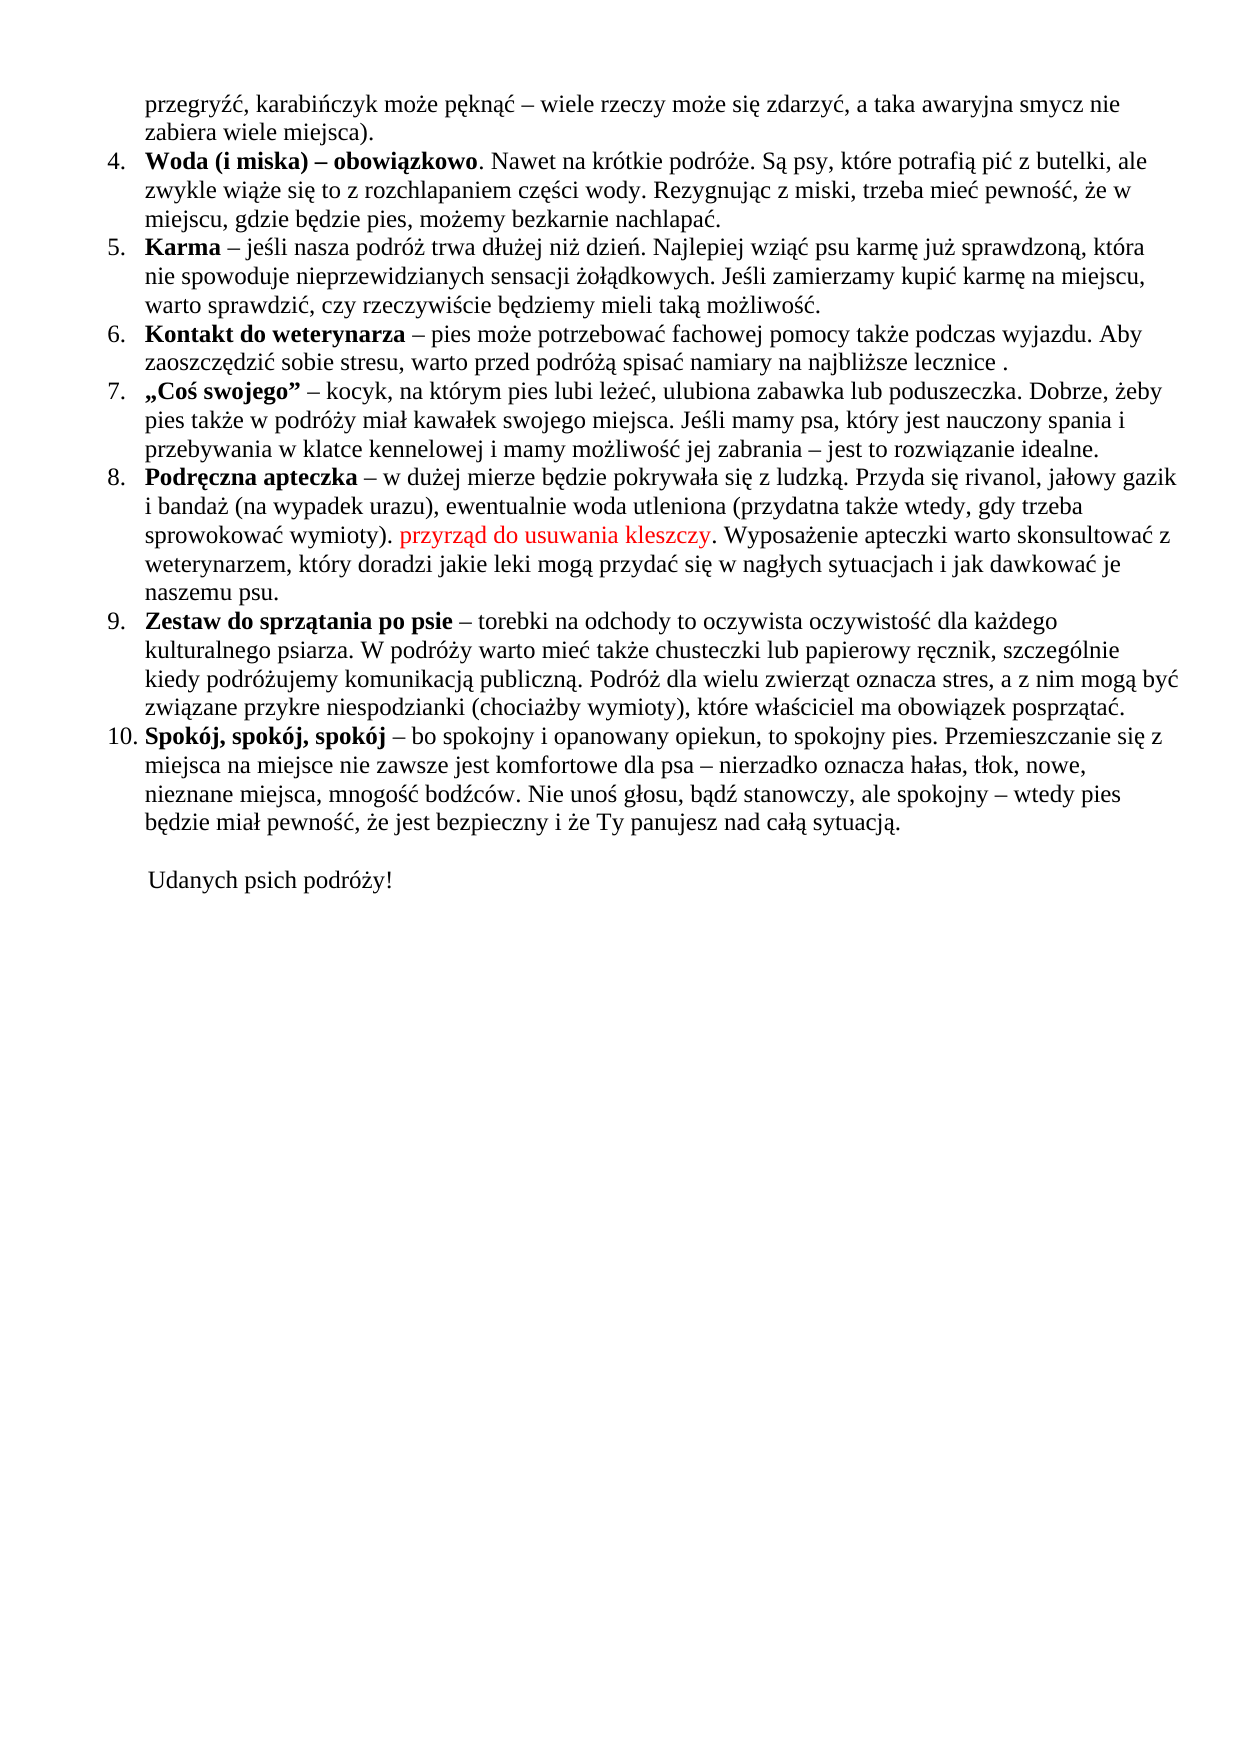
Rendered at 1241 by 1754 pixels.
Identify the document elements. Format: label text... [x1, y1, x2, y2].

list Kontakt do weterynarza – pies może potrzebować fachowej pomocy także podczas wyjazdu. Aby zaoszczędzić sobie stresu, warto przed podróżą spisać namiary na najbliższe lecznice . [107, 319, 1181, 376]
list Woda (i miska) – obowiązkowo. Nawet na krótkie podróże. Są psy, które potrafią pić z butelki, ale zwykle wiąże się to z rozchlapaniem części wody. Rezygnując z miski, trzeba mieć pewność, że w miejscu, gdzie będzie pies, możemy bezkarnie nachlapać. [107, 146, 1181, 232]
list Karma – jeśli nasza podróż trwa dłużej niż dzień. Najlepiej wziąć psu karmę już sprawdzoną, która nie spowoduje nieprzewidzianych sensacji żołądkowych. Jeśli zamierzamy kupić karmę na miejscu, warto sprawdzić, czy rzeczywiście będziemy mieli taką możliwość. [107, 232, 1181, 319]
list „Coś swojego” – kocyk, na którym pies lubi leżeć, ulubiona zabawka lub poduszeczka. Dobrze, żeby pies także w podróży miał kawałek swojego miejsca. Jeśli mamy psa, który jest nauczony spania i przebywania w klatce kennelowej i mamy możliwość jej zabrania – jest to rozwiązanie idealne. [107, 376, 1181, 462]
list Podręczna apteczka – w dużej mierze będzie pokrywała się z ludzką. Przyda się rivanol, jałowy gazik i bandaż (na wypadek urazu), ewentualnie woda utleniona (przydatna także wtedy, gdy trzeba sprowokować wymioty). przyrząd do usuwania kleszczy. Wyposażenie apteczki warto skonsultować z weterynarzem, który doradzi jakie leki mogą przydać się w nagłych sytuacjach i jak dawkować je naszemu psu. [107, 462, 1181, 606]
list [107, 89, 1181, 146]
list Spokój, spokój, spokój – bo spokojny i opanowany opiekun, to spokojny pies. Przemieszczanie się z miejsca na miejsce nie zawsze jest komfortowe dla psa – nierzadko oznacza hałas, tłok, nowe, nieznane miejsca, mnogość bodźców. Nie unoś głosu, bądź stanowczy, ale spokojny – wtedy pies będzie miał pewność, że jest bezpieczny i że Ty panujesz nad całą sytuacją. [107, 721, 1181, 836]
text Udanych psich podróży! [148, 865, 1181, 894]
list Zestaw do sprzątania po psie – torebki na odchody to oczywista oczywistość dla każdego kulturalnego psiarza. W podróży warto mieć także chusteczki lub papierowy ręcznik, szczególnie kiedy podróżujemy komunikacją publiczną. Podróż dla wielu zwierząt oznacza stres, a z nim mogą być związane przykre niespodzianki (chociażby wymioty), które właściciel ma obowiązek posprzątać. [107, 606, 1181, 721]
